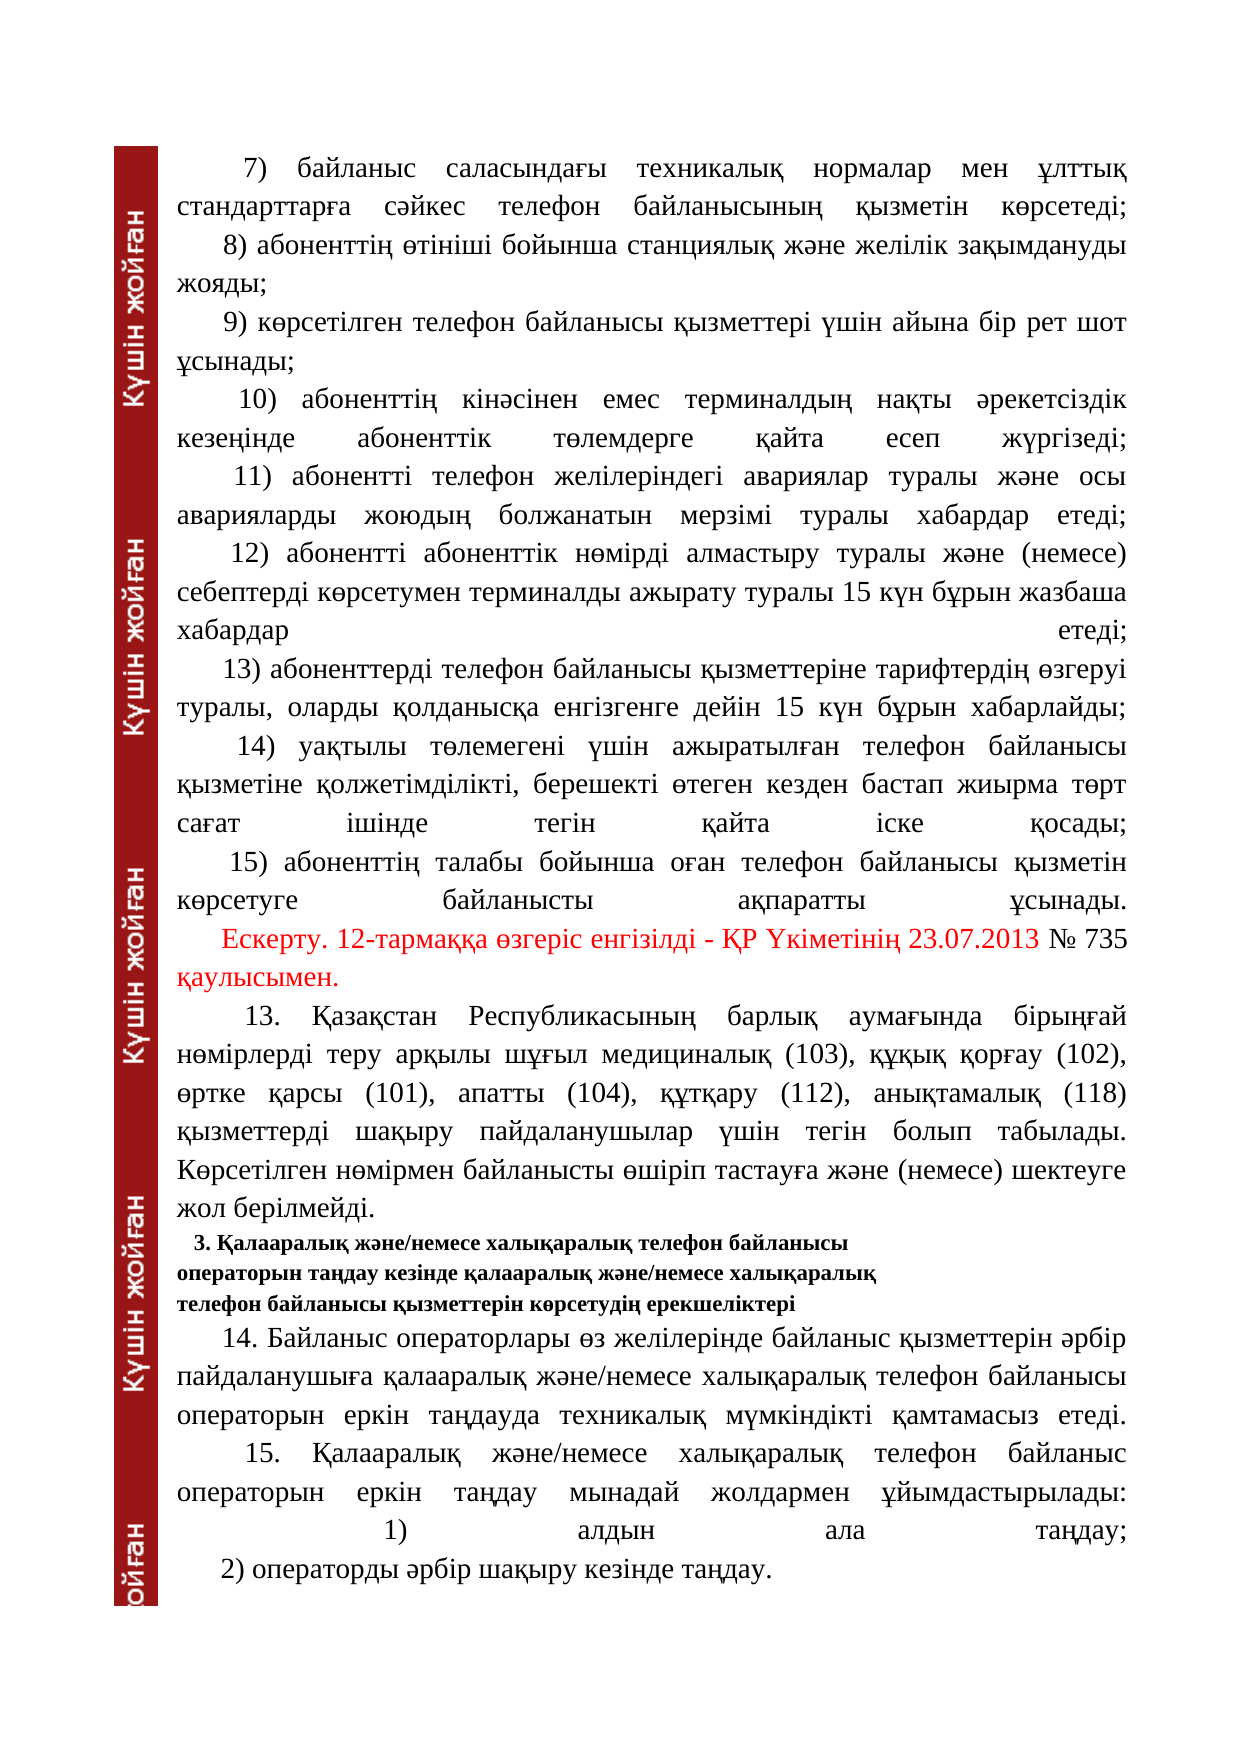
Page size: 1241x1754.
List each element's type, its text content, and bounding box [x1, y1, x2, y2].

picture [114, 1316, 158, 1320]
text 3. Қалааралық және/немесе халықаралық телефон байланысы операторын таңдау кезінде қалааралық және/немесе халықаралық телефон байланысы қызметтерін көрсетудің ерекшеліктері [112, 1229, 1128, 1316]
picture [114, 1224, 158, 1229]
picture [114, 146, 158, 150]
picture [114, 1584, 158, 1606]
text 14. Байланыс операторлары өз желілерінде байланыс қызметтерін әрбір пайдаланушыға қалааралық және/немесе халықаралық телефон байланысы операторын еркін таңдауда техникалық мүмкіндікті қамтамасыз етеді. 15. Қалааралық және/немесе халықаралық телефон байланыс операторын еркін таңдау мынадай жолдармен ұйымдастырылады: 1) алдын ала таңдау; 2) операторды әрбір шақыру кезінде таңдау. [112, 1320, 1128, 1584]
